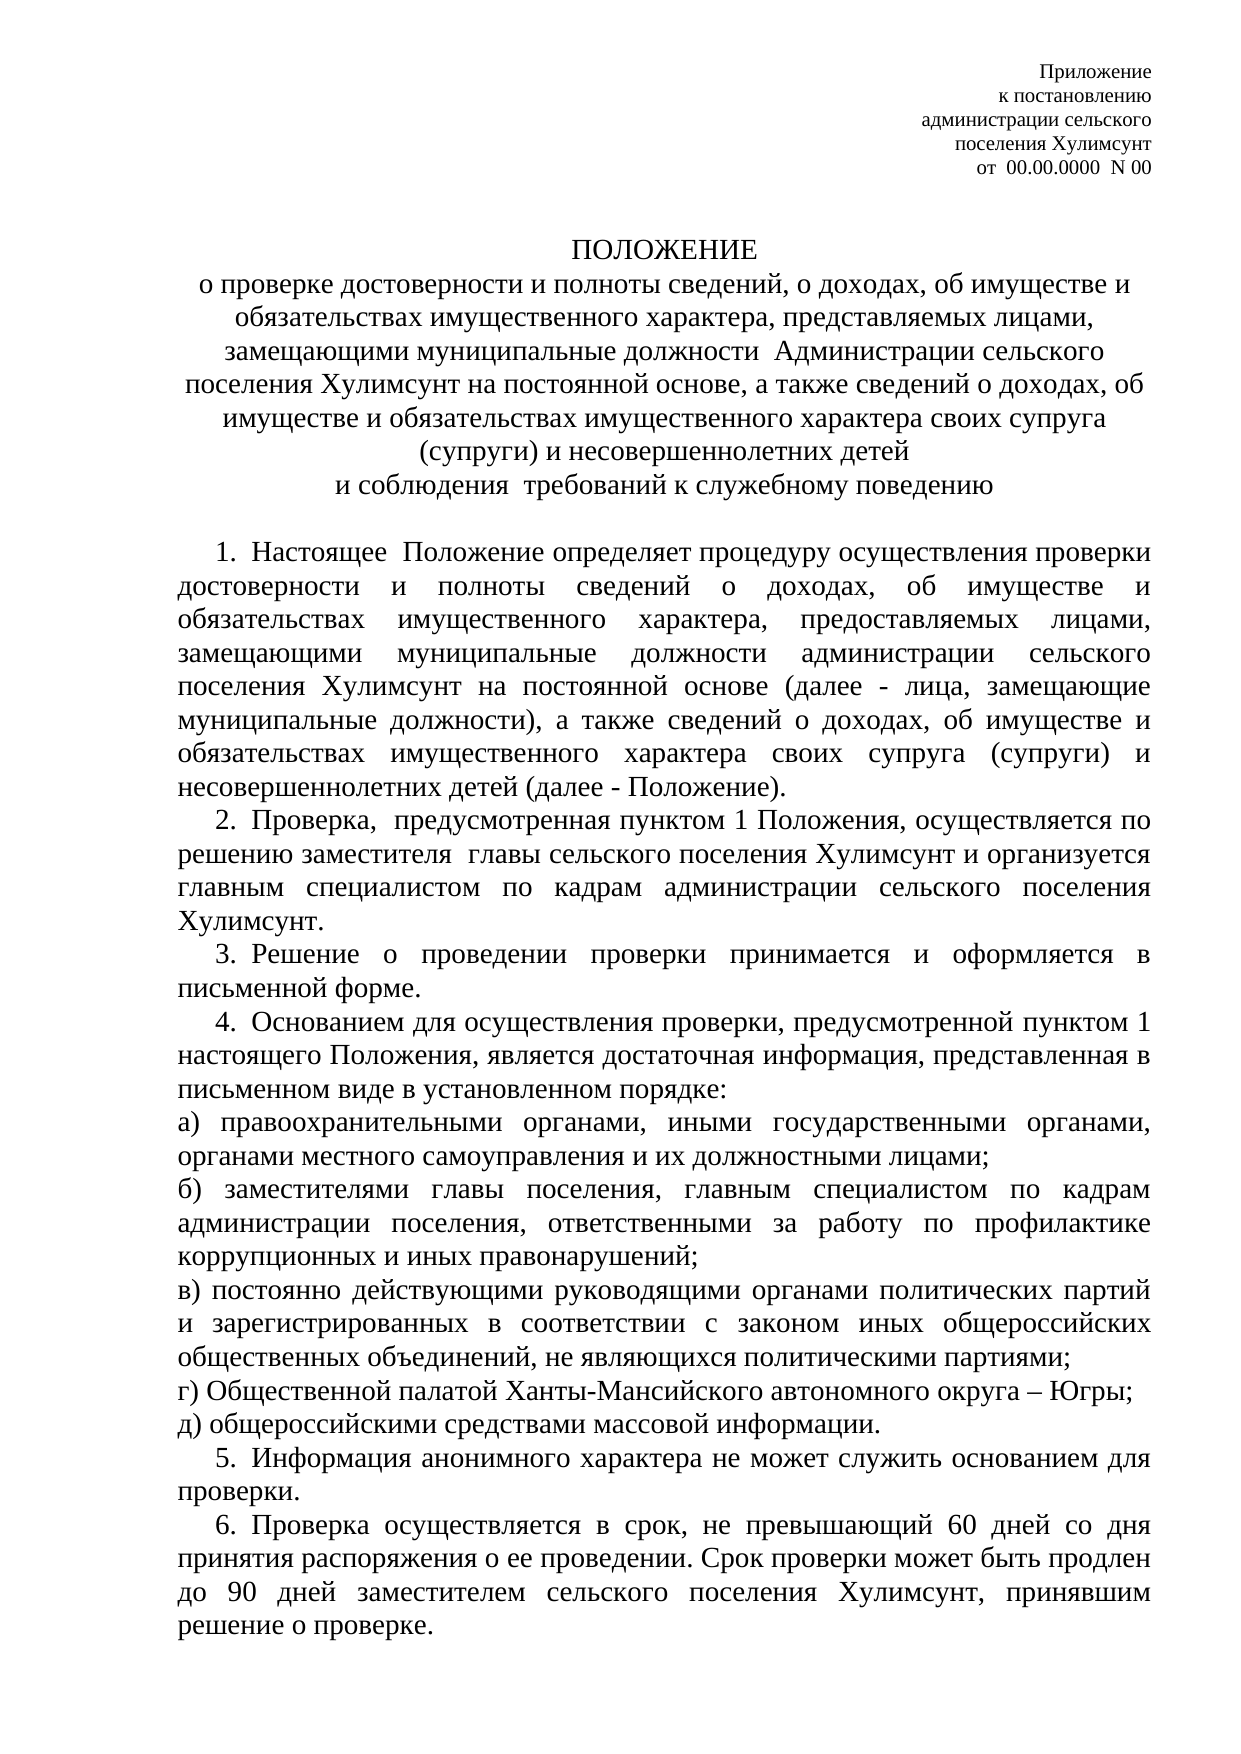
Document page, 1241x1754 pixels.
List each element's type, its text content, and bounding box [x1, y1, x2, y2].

text администрации сельского [177, 107, 1152, 131]
title о проверке достоверности и полноты сведений, о доходах, об имуществе и обязательствах имущественного характера, представляемых лицами, замещающими муниципальные должности Администрации сельского поселения Хулимсунт на постоянной основе, а также сведений о доходах, об имуществе и обязательствах имущественного характера своих супруга (супруги) и несовершеннолетних детей [177, 266, 1152, 467]
list Проверка осуществляется в срок, не превышающий 60 дней со дня принятия распоряжения о ее проведении. Срок проверки может быть продлен до 90 дней заместителем сельского поселения Хулимсунт, принявшим решение о проверке. [177, 1507, 1152, 1641]
text г) Общественной палатой Ханты-Мансийского автономного округа – Югры; [177, 1373, 1152, 1406]
text б) заместителями главы поселения, главным специалистом по кадрам администрации поселения, ответственными за работу по профилактике коррупционных и иных правонарушений; [177, 1171, 1152, 1272]
title ПОЛОЖЕНИЕ [177, 232, 1152, 266]
list Основанием для осуществления проверки, предусмотренной пунктом 1 настоящего Положения, является достаточная информация, представленная в письменном виде в установленном порядке: [177, 1004, 1152, 1104]
text Приложение [177, 59, 1152, 83]
text к постановлению [177, 83, 1152, 107]
text поселения Хулимсунт [177, 131, 1152, 155]
text а) правоохранительными органами, иными государственными органами, органами местного самоуправления и их должностными лицами; [177, 1104, 1152, 1171]
title и соблюдения требований к служебному поведению [177, 467, 1152, 501]
text д) общероссийскими средствами массовой информации. [177, 1406, 1152, 1440]
text в) постоянно действующими руководящими органами политических партий и зарегистрированных в соответствии с законом иных общероссийских общественных объединений, не являющихся политическими партиями; [177, 1272, 1152, 1373]
title Настоящее Положение определяет процедуру осуществления проверки достоверности и полноты сведений о доходах, об имуществе и обязательствах имущественного характера, предоставляемых лицами, замещающими муниципальные должности администрации сельского поселения Хулимсунт на постоянной основе (далее - лица, замещающие муниципальные должности), а также сведений о доходах, об имуществе и обязательствах имущественного характера своих супруга (супруги) и несовершеннолетних детей (далее - Положение). [177, 534, 1152, 802]
list Решение о проведении проверки принимается и оформляется в письменной форме. [177, 937, 1152, 1004]
text от 00.00.0000 N 00 [177, 155, 1152, 179]
list Проверка, предусмотренная пунктом 1 Положения, осуществляется по решению заместителя главы сельского поселения Хулимсунт и организуется главным специалистом по кадрам администрации сельского поселения Хулимсунт. [177, 802, 1152, 937]
list Информация анонимного характера не может служить основанием для проверки. [177, 1440, 1152, 1507]
